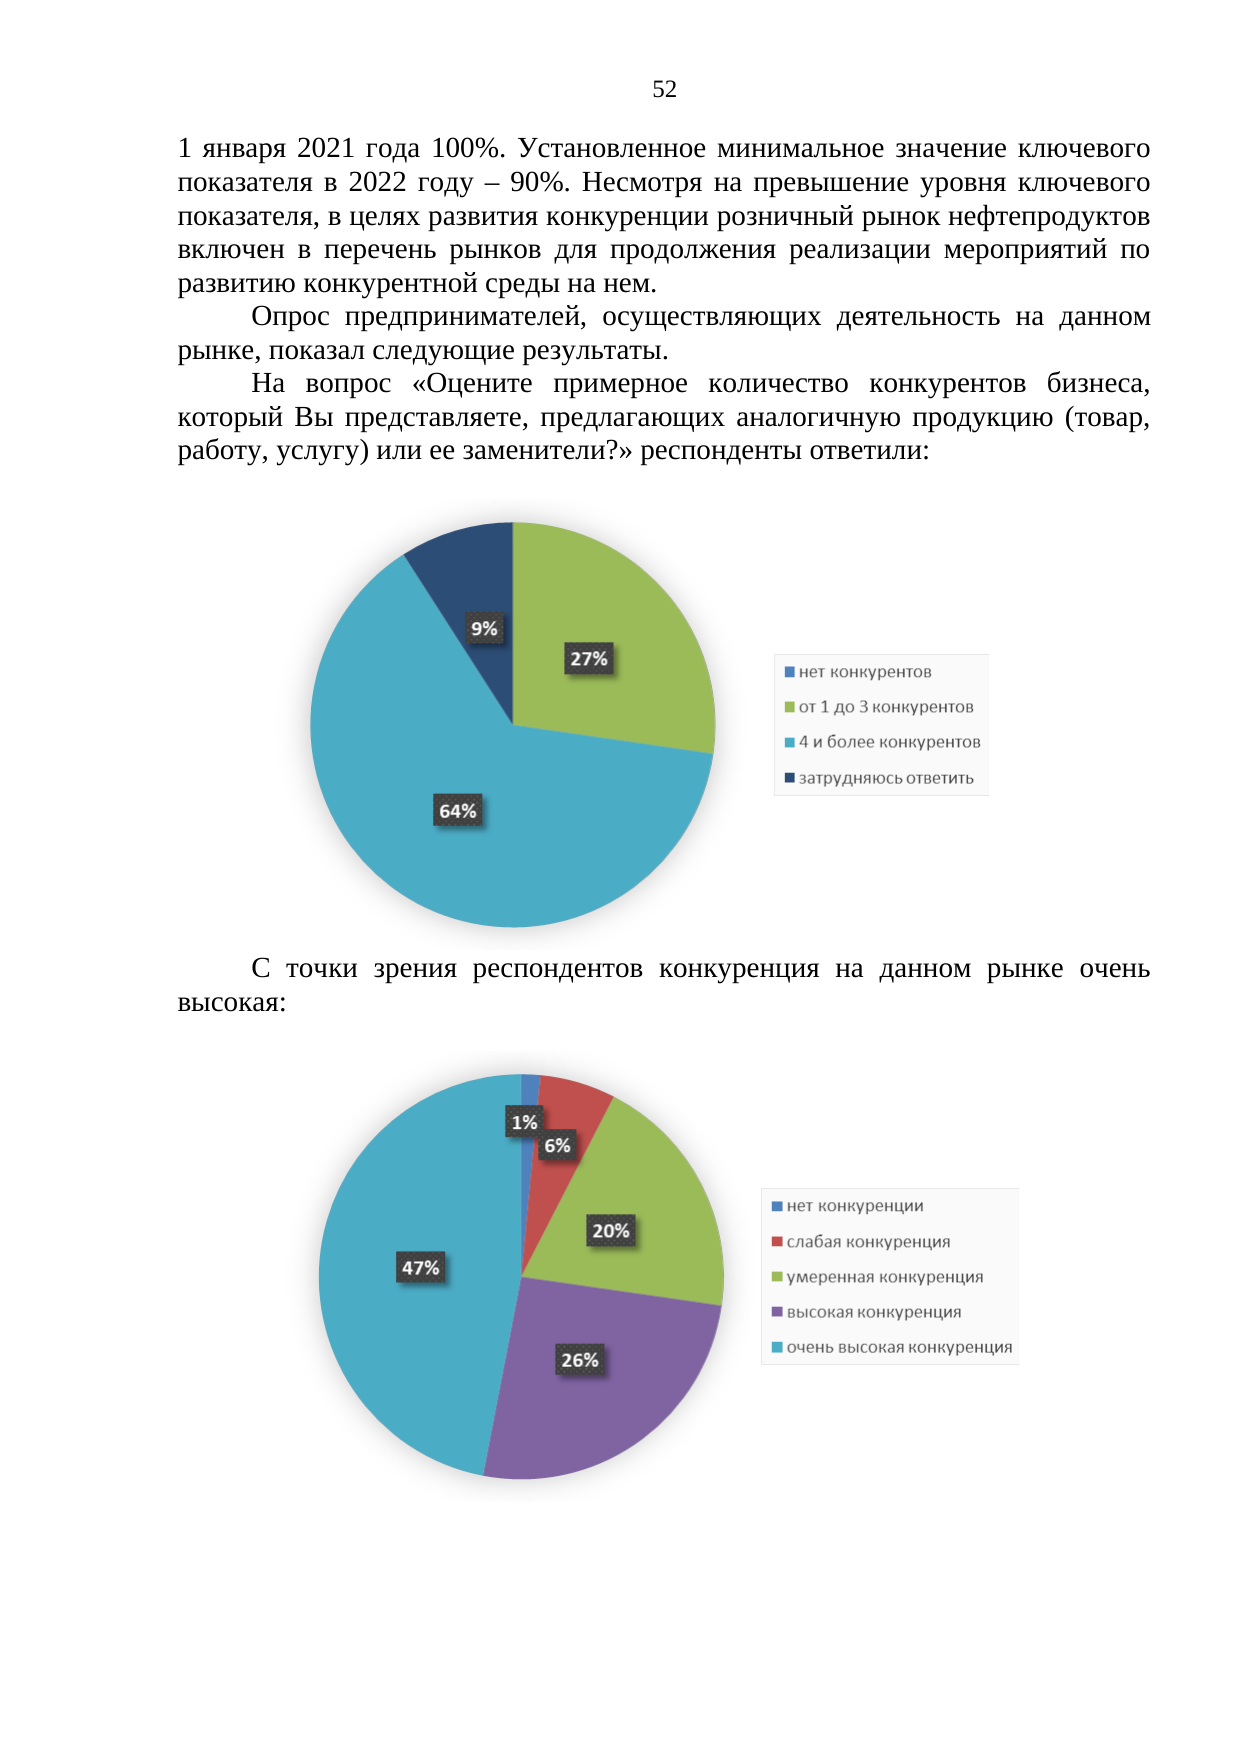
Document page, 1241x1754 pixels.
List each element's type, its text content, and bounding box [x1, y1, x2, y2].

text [177, 131, 1152, 298]
text С точки зрения респондентов конкуренция на данном рынке очень высокая: [177, 951, 1152, 1018]
text На вопрос «Оцените примерное количество конкурентов бизнеса, который Вы представляете, предлагающих аналогичную продукцию (товар, работу, услугу) или ее заменители?» респонденты ответили: [177, 365, 1152, 466]
text Опрос предпринимателей, осуществляющих деятельность на данном рынке, показал следующие результаты. [177, 298, 1152, 365]
picture [251, 499, 1002, 951]
picture [280, 1051, 1032, 1503]
